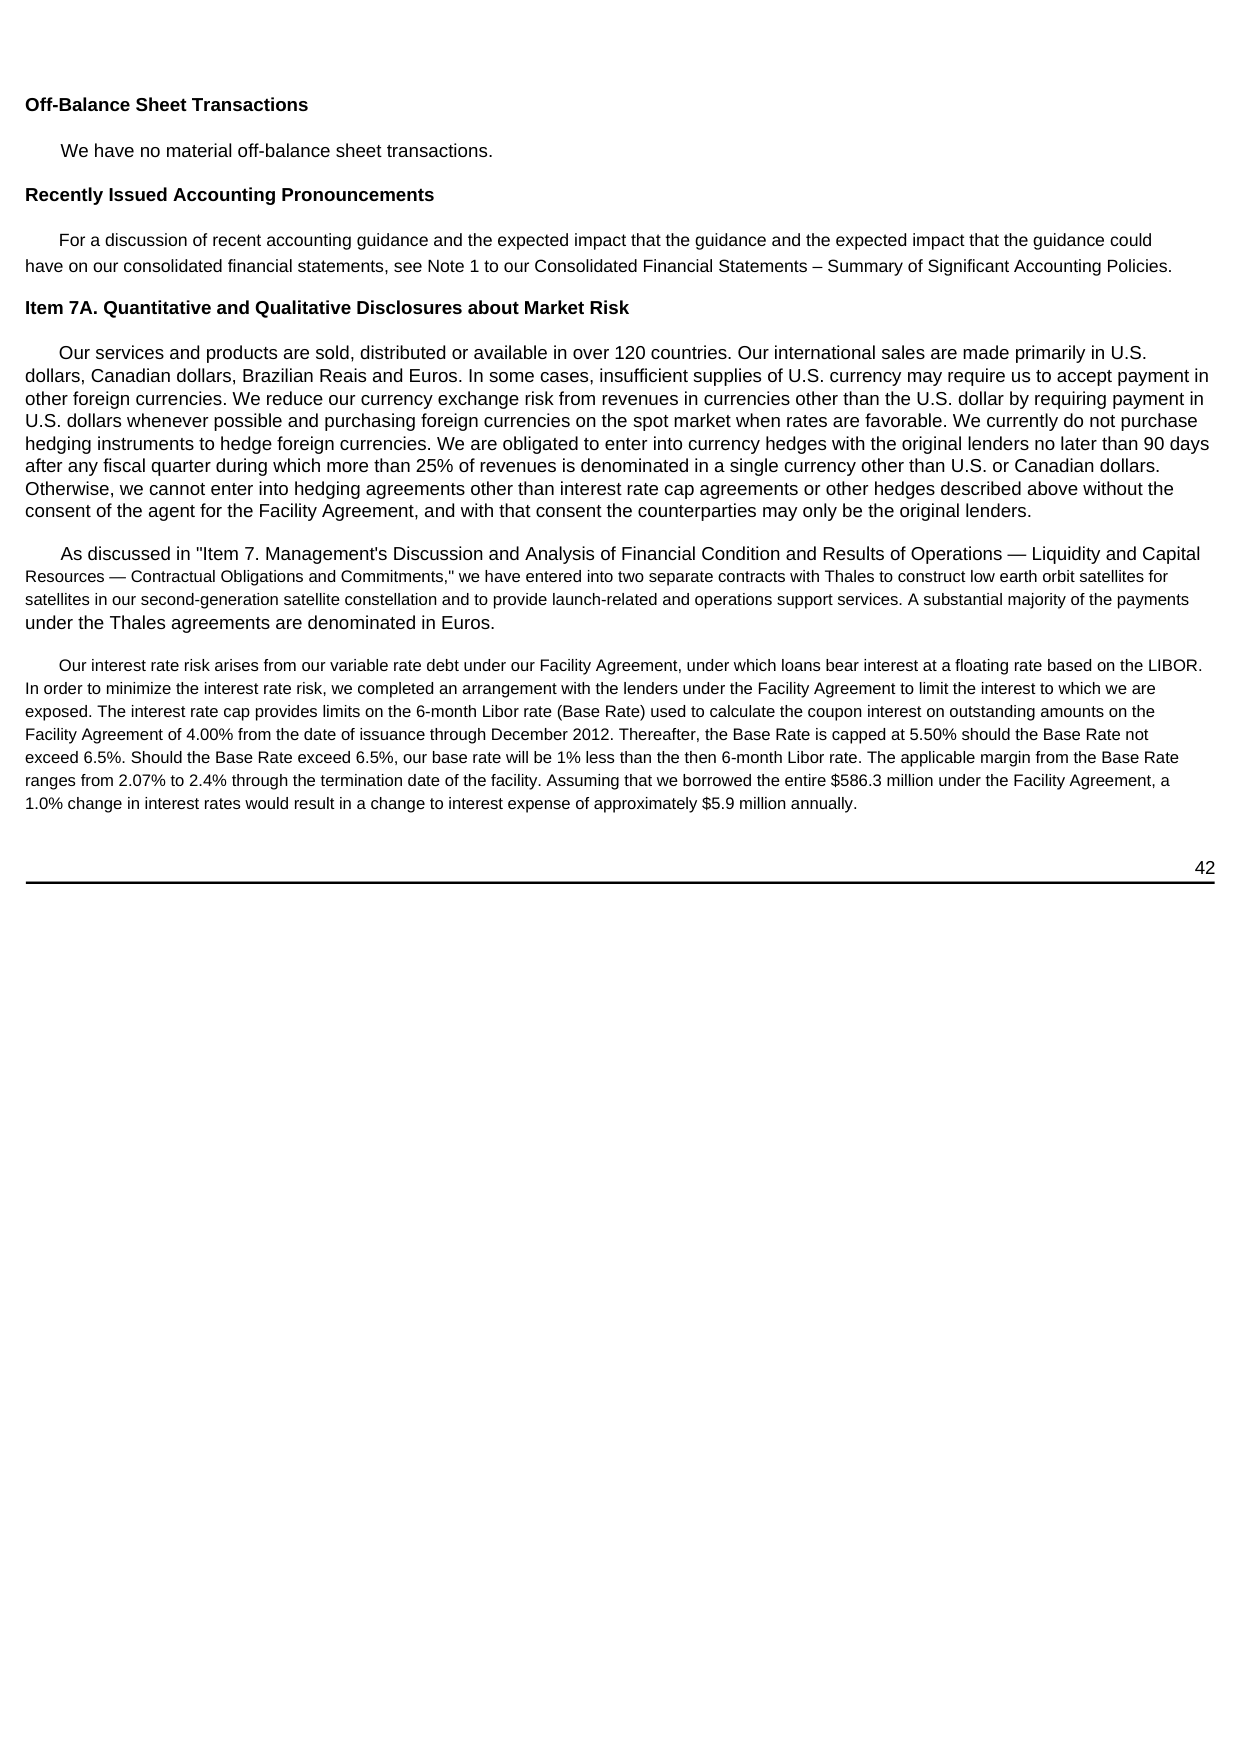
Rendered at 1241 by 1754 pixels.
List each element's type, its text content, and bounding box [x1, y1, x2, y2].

text Our interest rate risk arises from our variable rate debt under our Facility Agreement, under which loans bear interest at a floating rate based on the LIBOR. In order to minimize the interest rate risk, we completed an arrangement with the lenders under the Facility Agreement to limit the interest to which we are exposed. The interest rate cap provides limits on the 6-month Libor rate (Base Rate) used to calculate the coupon interest on outstanding amounts on the Facility Agreement of 4.00% from the date of issuance through December 2012. Thereafter, the Base Rate is capped at 5.50% should the Base Rate not exceed 6.5%. Should the Base Rate exceed 6.5%, our base rate will be 1% less than the then 6-month Libor rate. The applicable margin from the Base Rate ranges from 2.07% to 2.4% through the termination date of the facility. Assuming that we borrowed the entire $586.3 million under the Facility Agreement, a 1.0% change in interest rates would result in a change to interest expense of approximately $5.9 million annually. [25, 655, 1207, 813]
text As discussed in "Item 7. Management's Discussion and Analysis of Financial Condition and Results of Operations — Liquidity and Capital [60, 543, 1215, 564]
text For a discussion of recent accounting guidance and the expected impact that the guidance and the expected impact that the guidance could have on our consolidated financial statements, see Note 1 to our Consolidated Financial Statements – Summary of Significant Accounting Policies. [25, 230, 1190, 276]
text Resources — Contractual Obligations and Commitments," we have entered into two separate contracts with Thales to construct low earth orbit satellites for [25, 567, 1215, 586]
text Our services and products are sold, distributed or available in over 120 countries. Our international sales are made primarily in U.S. dollars, Canadian dollars, Brazilian Reais and Euros. In some cases, insufficient supplies of U.S. currency may require us to accept payment in other foreign currencies. We reduce our currency exchange risk from revenues in currencies other than the U.S. dollar by requiring payment in U.S. dollars whenever possible and purchasing foreign currencies on the spot market when rates are favorable. We currently do not purchase hedging instruments to hedge foreign currencies. We are obligated to enter into currency hedges with the original lenders no later than 90 days after any fiscal quarter during which more than 25% of revenues is denominated in a single currency other than U.S. or Canadian dollars. Otherwise, we cannot enter into hedging agreements other than interest rate cap agreements or other hedges described above without the consent of the agent for the Facility Agreement, and with that consent the counterparties may only be the original lenders. [25, 342, 1211, 522]
text We have no material off-balance sheet transactions. [60, 140, 1215, 161]
text Recently Issued Accounting Pronouncements [25, 184, 1215, 206]
text Item 7A. Quantitative and Qualitative Disclosures about Market Risk [25, 297, 1215, 318]
text under the Thales agreements are denominated in Euros. [25, 612, 1215, 633]
text satellites in our second-generation satellite constellation and to provide launch-related and operations support services. A substantial majority of the payments [25, 589, 1215, 608]
text Off-Balance Sheet Transactions [25, 94, 1215, 116]
text 42 [25, 857, 1215, 879]
